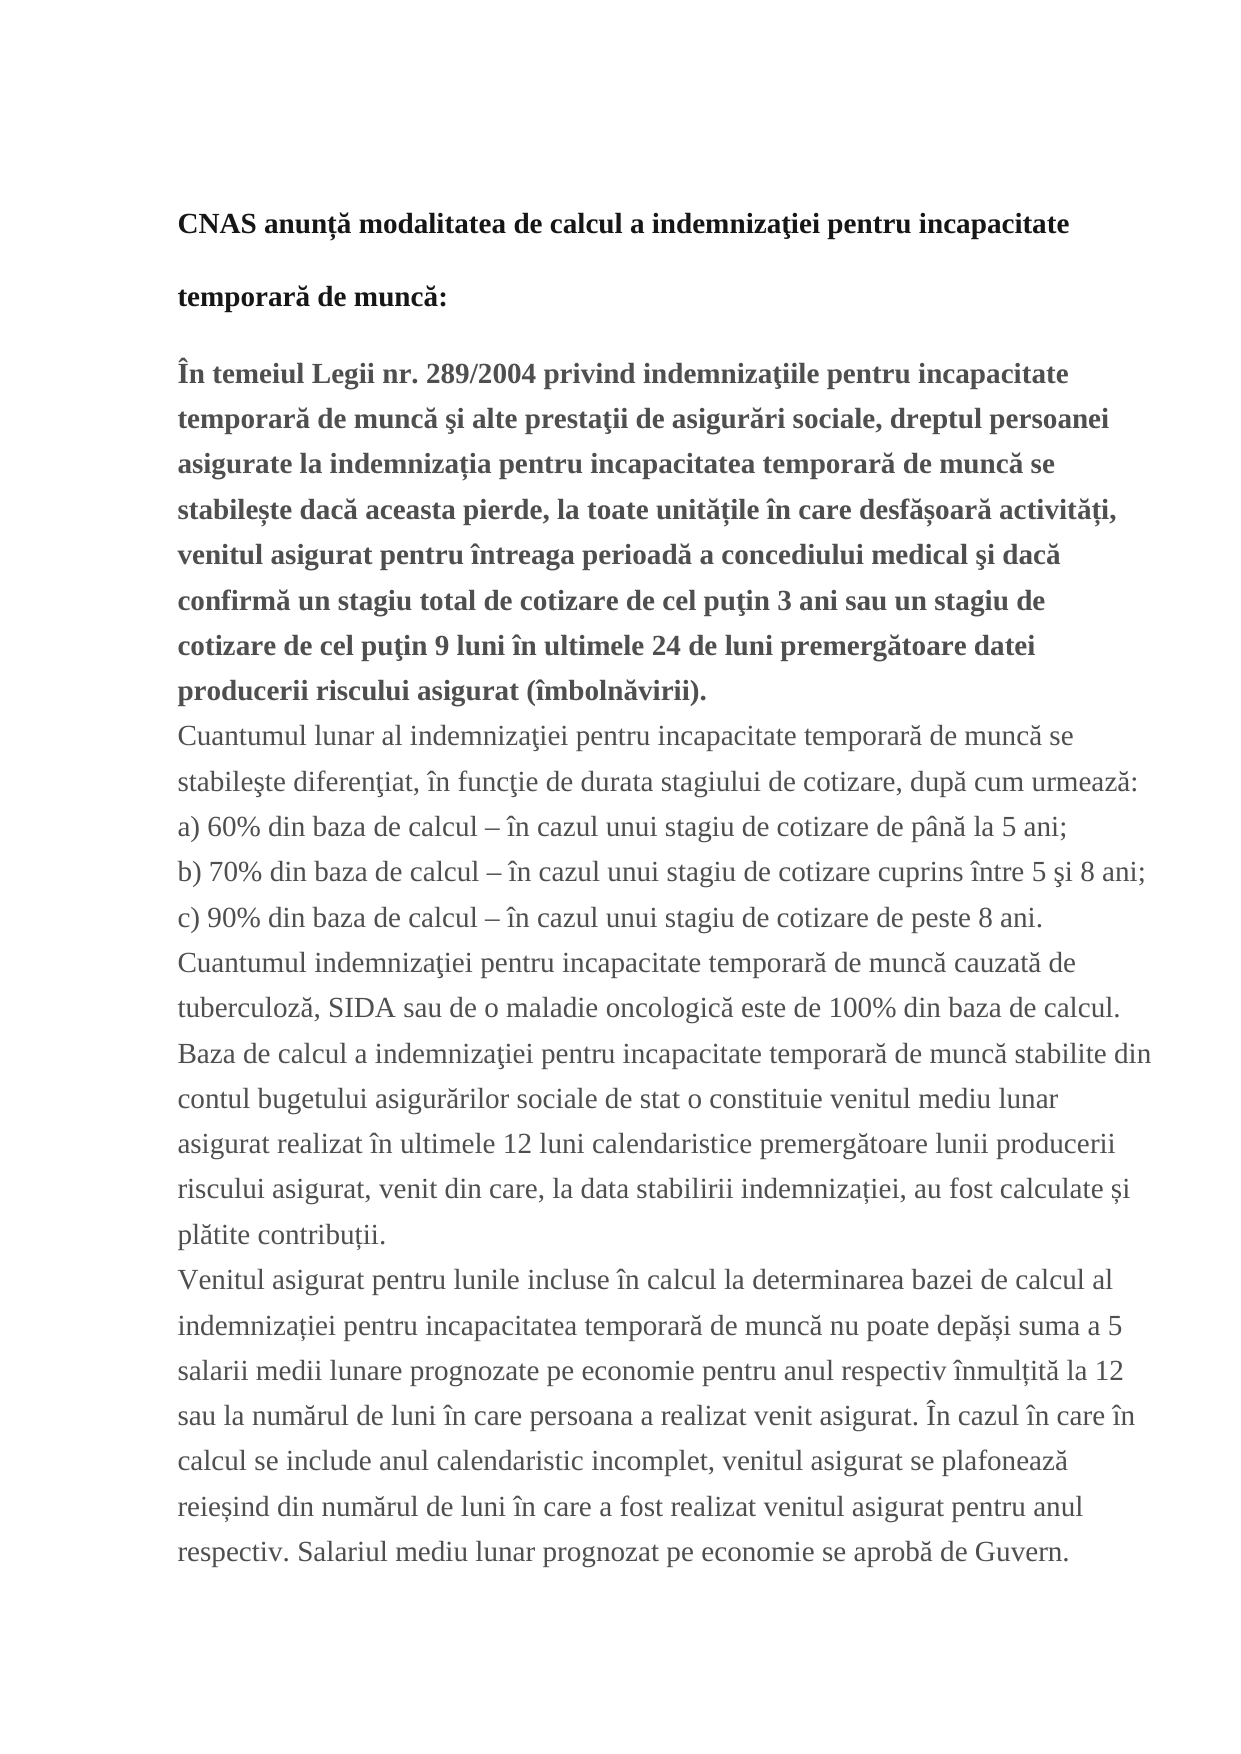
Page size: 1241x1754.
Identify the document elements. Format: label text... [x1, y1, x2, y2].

text Baza de calcul a indemnizaţiei pentru incapacitate temporară de muncă stabilite din contul bugetului asigurărilor sociale de stat o constituie venitul mediu lunar asigurat realizat în ultimele 12 luni calendaristice premergătoare lunii producerii riscului asigurat, venit din care, la data stabilirii indemnizației, au fost calculate și plătite contribuții. [177, 1024, 1152, 1251]
text a) 60% din baza de calcul – în cazul unui stagiu de cotizare de până la 5 ani; b) 70% din baza de calcul – în cazul unui stagiu de cotizare cuprins între 5 şi 8 ani; c) 90% din baza de calcul – în cazul unui stagiu de cotizare de peste 8 ani. [177, 797, 1152, 933]
text Cuantumul indemnizaţiei pentru incapacitate temporară de muncă cauzată de tuberculoză, SIDA sau de o maladie oncologică este de 100% din baza de calcul. [177, 933, 1152, 1024]
text CNAS anunță modalitatea de calcul a indemnizaţiei pentru incapacitate temporară de muncă: [177, 166, 1152, 313]
text Venitul asigurat pentru lunile incluse în calcul la determinarea bazei de calcul al indemnizației pentru incapacitatea temporară de muncă nu poate depăși suma a 5 salarii medii lunare prognozate pe economie pentru anul respectiv înmulțită la 12 sau la numărul de luni în care persoana a realizat venit asigurat. În cazul în care în calcul se include anul calendaristic incomplet, venitul asigurat se plafonează reieșind din numărul de luni în care a fost realizat venitul asigurat pentru anul respectiv. Salariul mediu lunar prognozat pe economie se aprobă de Guvern. [177, 1251, 1152, 1568]
text În temeiul Legii nr. 289/2004 privind indemnizaţiile pentru incapacitate temporară de muncă şi alte prestaţii de asigurări sociale, dreptul persoanei asigurate la indemnizația pentru incapacitatea temporară de muncă se stabilește dacă aceasta pierde, la toate unitățile în care desfășoară activități, venitul asigurat pentru întreaga perioadă a concediului medical şi dacă confirmă un stagiu total de cotizare de cel puţin 3 ani sau un stagiu de cotizare de cel puţin 9 luni în ultimele 24 de luni premergătoare datei producerii riscului asigurat (îmbolnăvirii). [177, 344, 1152, 707]
text Cuantumul lunar al indemnizaţiei pentru incapacitate temporară de muncă se stabileşte diferenţiat, în funcţie de durata stagiului de cotizare, după cum urmează: [177, 707, 1152, 797]
